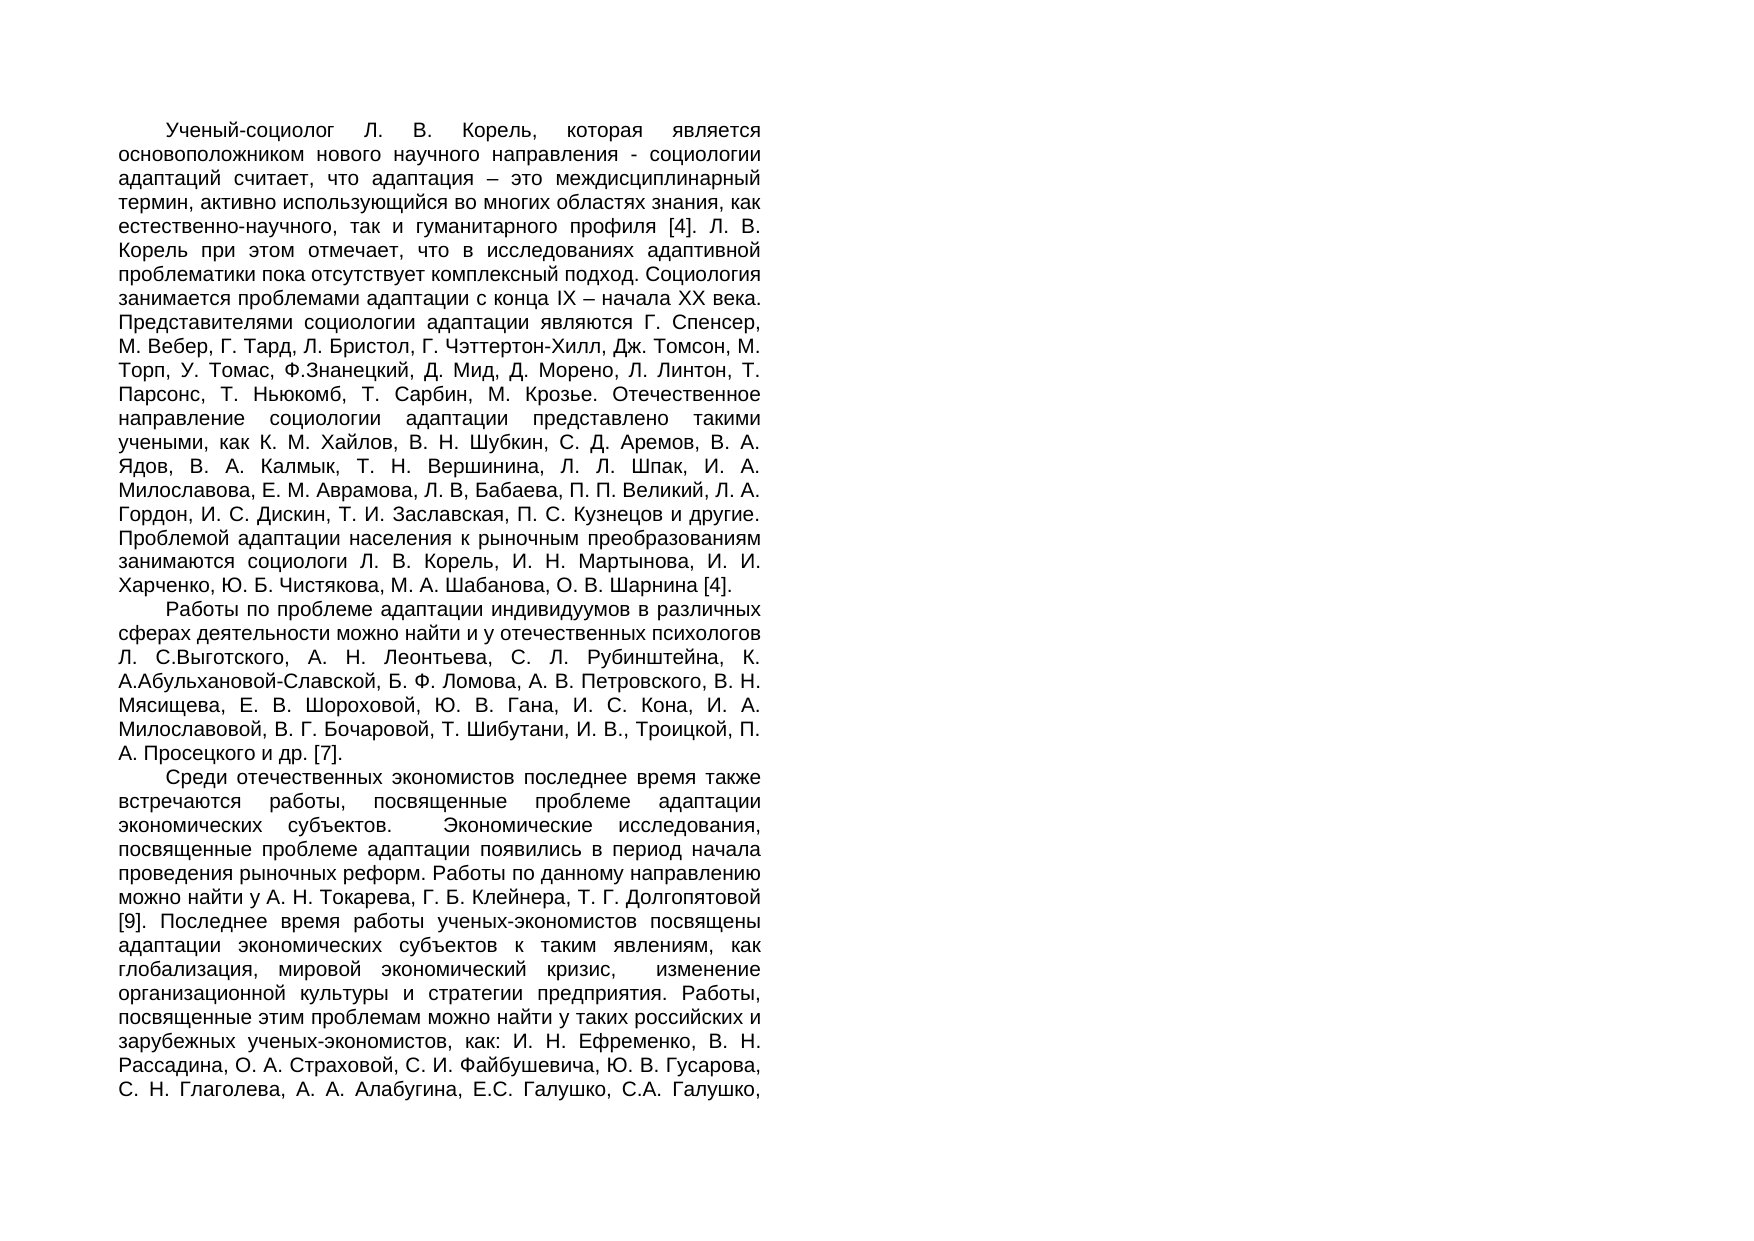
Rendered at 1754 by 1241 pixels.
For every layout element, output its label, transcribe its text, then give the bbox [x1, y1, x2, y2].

text Работы по проблеме адаптации индивидуумов в различных сферах деятельности можно найти и у отечественных психологов Л. С.Выготского, А. Н. Леонтьева, С. Л. Рубинштейна, К. А.Абульхановой-Славской, Б. Ф. Ломова, А. В. Петровского, В. Н. Мясищева, Е. В. Шороховой, Ю. В. Гана, И. С. Кона, И. А. Милославовой, В. Г. Бочаровой, Т. Шибутани, И. В., Троицкой, П. А. Просецкого и др. [7]. [118, 597, 762, 765]
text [118, 765, 762, 1100]
text Ученый-социолог Л. В. Корель, которая является основоположником нового научного направления - социологии адаптаций считает, что адаптация – это междисциплинарный термин, активно использующийся во многих областях знания, как естественно-научного, так и гуманитарного профиля [4]. Л. В. Корель при этом отмечает, что в исследованиях адаптивной проблематики пока отсутствует комплексный подход. Социология занимается проблемами адаптации с конца IX – начала XX века. Представителями социологии адаптации являются Г. Спенсер, М. Вебер, Г. Тард, Л. Бристол, Г. Чэттертон-Хилл, Дж. Томсон, М. Торп, У. Томас, Ф.Знанецкий, Д. Мид, Д. Морено, Л. Линтон, Т. Парсонс, Т. Ньюкомб, Т. Сарбин, М. Крозье. Отечественное направление социологии адаптации представлено такими учеными, как К. М. Хайлов, В. Н. Шубкин, С. Д. Аремов, В. А. Ядов, В. А. Калмык, Т. Н. Вершинина, Л. Л. Шпак, И. А. Милославова, Е. М. Аврамова, Л. В, Бабаева, П. П. Великий, Л. А. Гордон, И. С. Дискин, Т. И. Заславская, П. С. Кузнецов и другие. Проблемой адаптации населения к рыночным преобразованиям занимаются социологи Л. В. Корель, И. Н. Мартынова, И. И. Харченко, Ю. Б. Чистякова, М. А. Шабанова, О. В. Шарнина [4]. [118, 118, 762, 597]
